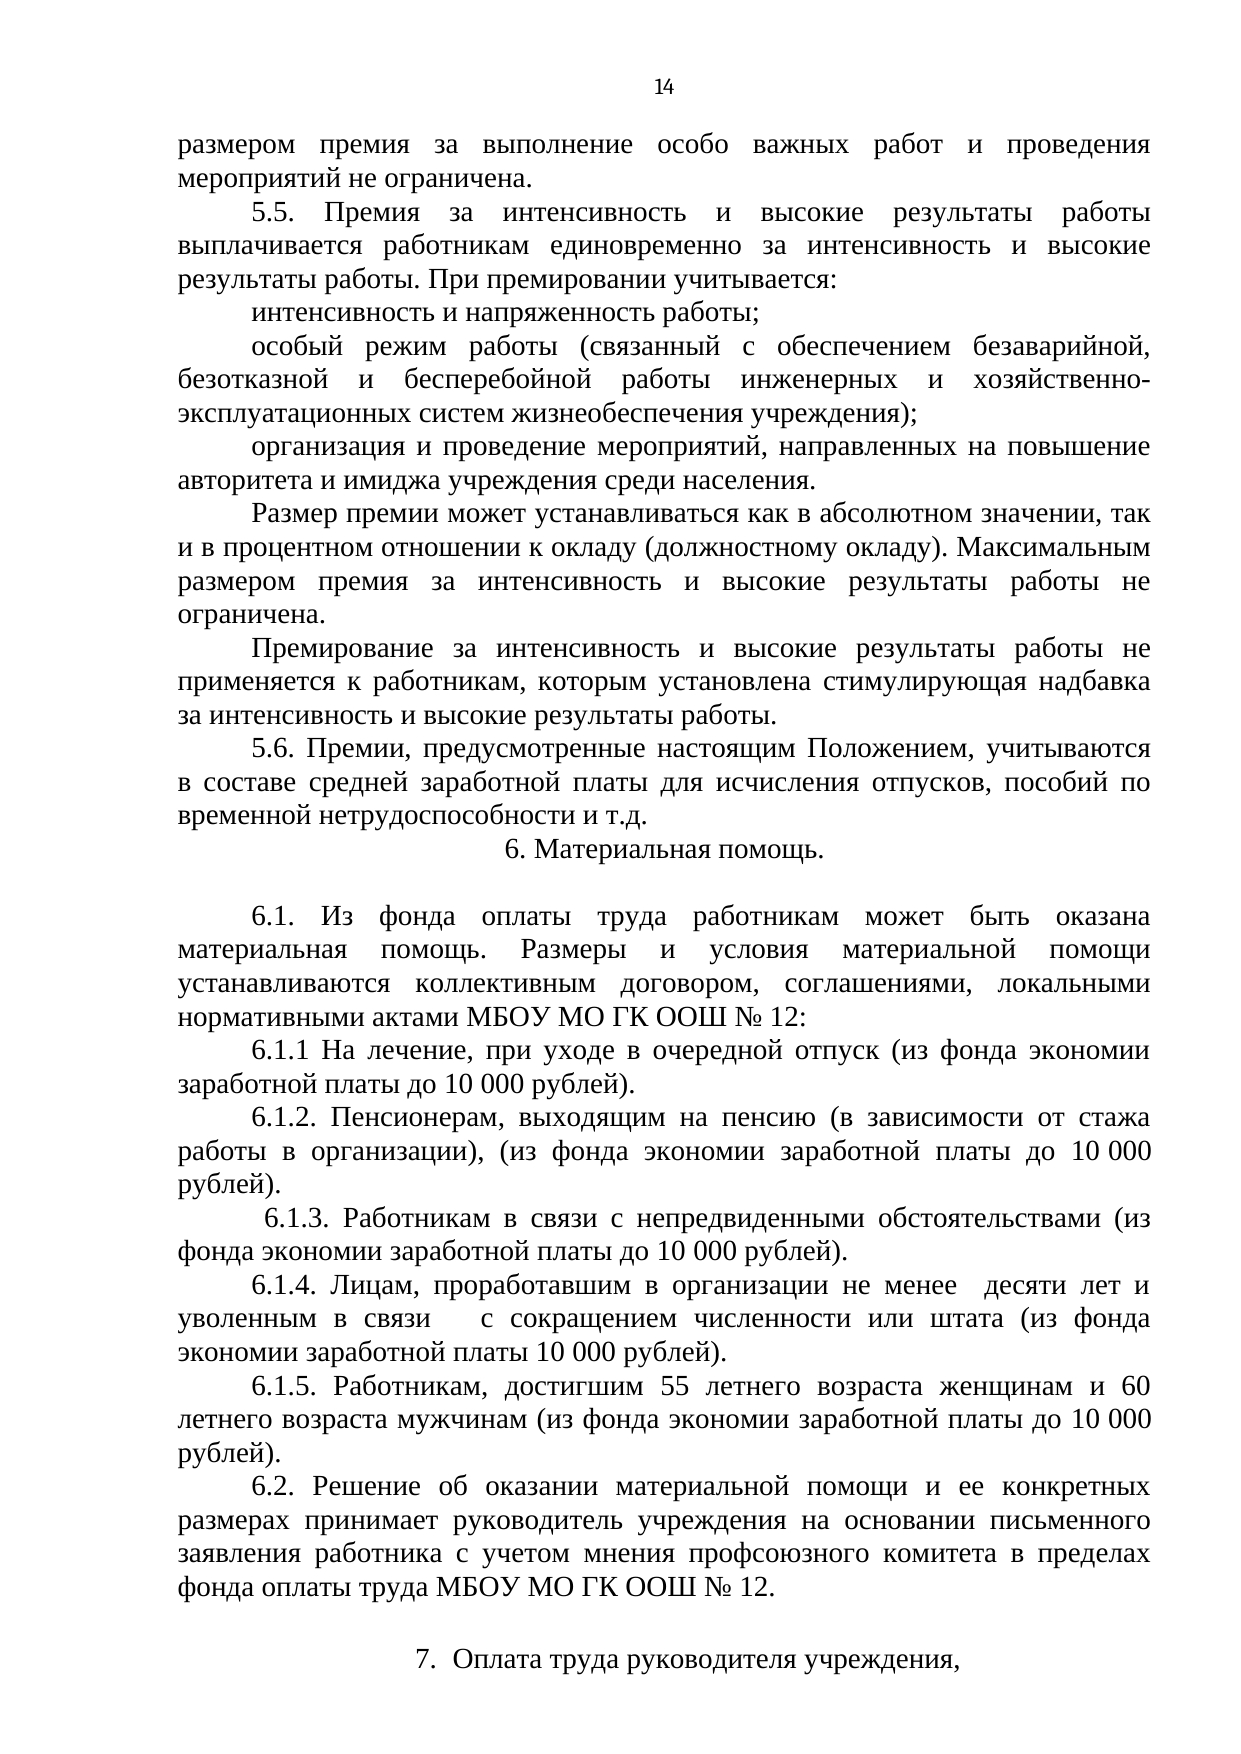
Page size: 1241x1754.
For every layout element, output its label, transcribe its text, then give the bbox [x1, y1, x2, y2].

text 6.1.4. Лицам, проработавшим в организации не менее десяти лет и уволенным в связи с сокращением численности или штата (из фонда экономии заработной платы 10 000 рублей). [177, 1267, 1152, 1368]
text организация и проведение мероприятий, направленных на повышение авторитета и имиджа учреждения среди населения. [177, 428, 1152, 496]
text интенсивность и напряженность работы; [177, 294, 1152, 328]
text 6.1.5. Работникам, достигшим 55 летнего возраста женщинам и 60 летнего возраста мужчинам (из фонда экономии заработной платы до 10 000 рублей). [177, 1368, 1152, 1468]
text 6.1.3. Работникам в связи с непредвиденными обстоятельствами (из фонда экономии заработной платы до 10 000 рублей). [177, 1200, 1152, 1267]
text 6.2. Решение об оказании материальной помощи и ее конкретных размерах принимает руководитель учреждения на основании письменного заявления работника с учетом мнения профсоюзного комитета в пределах фонда оплаты труда МБОУ МО ГК ООШ № 12. [177, 1468, 1152, 1602]
text 6.1.2. Пенсионерам, выходящим на пенсию (в зависимости от стажа работы в организации), (из фонда экономии заработной платы до 10 000 рублей). [177, 1099, 1152, 1200]
text 5.6. Премии, предусмотренные настоящим Положением, учитываются в составе средней заработной платы для исчисления отпусков, пособий по временной нетрудоспособности и т.д. [177, 730, 1152, 831]
list Оплата труда руководителя учреждения, [224, 1641, 1152, 1674]
text Размер премии может устанавливаться как в абсолютном значении, так и в процентном отношении к окладу (должностному окладу). Максимальным размером премия за интенсивность и высокие результаты работы не ограничена. [177, 496, 1152, 630]
text 6.1. Из фонда оплаты труда работникам может быть оказана материальная помощь. Размеры и условия материальной помощи устанавливаются коллективным договором, соглашениями, локальными нормативными актами МБОУ МО ГК ООШ № 12: [177, 898, 1152, 1032]
text Премирование за интенсивность и высокие результаты работы не применяется к работникам, которым установлена стимулирующая надбавка за интенсивность и высокие результаты работы. [177, 630, 1152, 730]
text особый режим работы (связанный с обеспечением безаварийной, безотказной и бесперебойной работы инженерных и хозяйственно-эксплуатационных систем жизнеобеспечения учреждения); [177, 328, 1152, 428]
text 6. Материальная помощь. [177, 831, 1152, 864]
text 5.5. Премия за интенсивность и высокие результаты работы выплачивается работникам единовременно за интенсивность и высокие результаты работы. При премировании учитывается: [177, 194, 1152, 294]
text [177, 127, 1152, 194]
text 6.1.1 На лечение, при уходе в очередной отпуск (из фонда экономии заработной платы до 10 000 рублей). [177, 1032, 1152, 1099]
